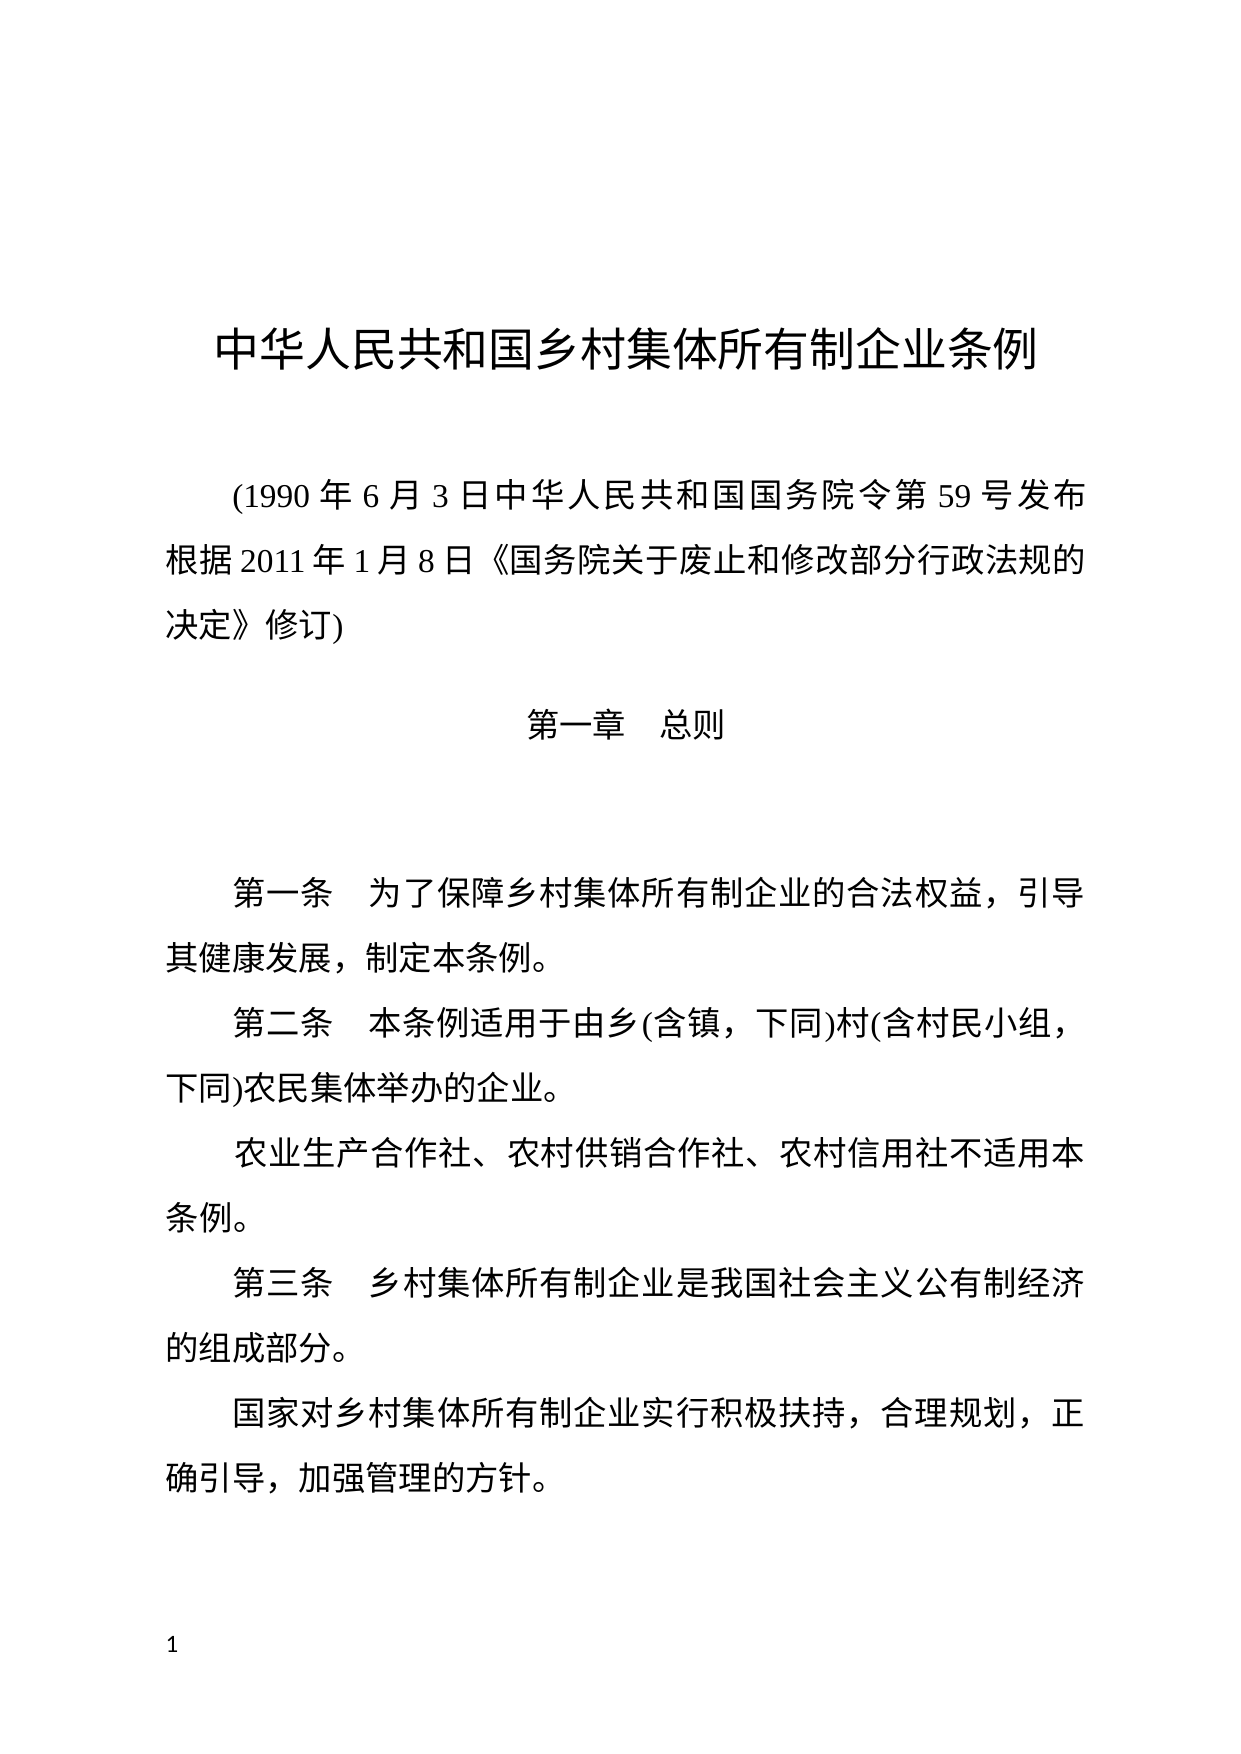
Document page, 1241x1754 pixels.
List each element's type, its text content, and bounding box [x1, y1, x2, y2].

text 第一条 为了保障乡村集体所有制企业的合法权益，引导其健康发展，制定本条例。 [165, 858, 1087, 988]
text 国家对乡村集体所有制企业实行积极扶持，合理规划，正确引导，加强管理的方针。 [165, 1378, 1087, 1508]
subtitle 第一章 总则 [165, 691, 1087, 756]
text 第三条 乡村集体所有制企业是我国社会主义公有制经济的组成部分。 [165, 1248, 1087, 1378]
text 农业生产合作社、农村供销合作社、农村信用社不适用本条例。 [165, 1118, 1087, 1248]
text 中华人民共和国乡村集体所有制企业条例 [165, 298, 1087, 395]
text (1990年6月3日中华人民共和国国务院令第59号发布 根据2011年1月8日《国务院关于废止和修改部分行政法规的决定》修订) [165, 460, 1087, 655]
text 第二条 本条例适用于由乡(含镇，下同)村(含村民小组，下同)农民集体举办的企业。 [165, 988, 1087, 1118]
